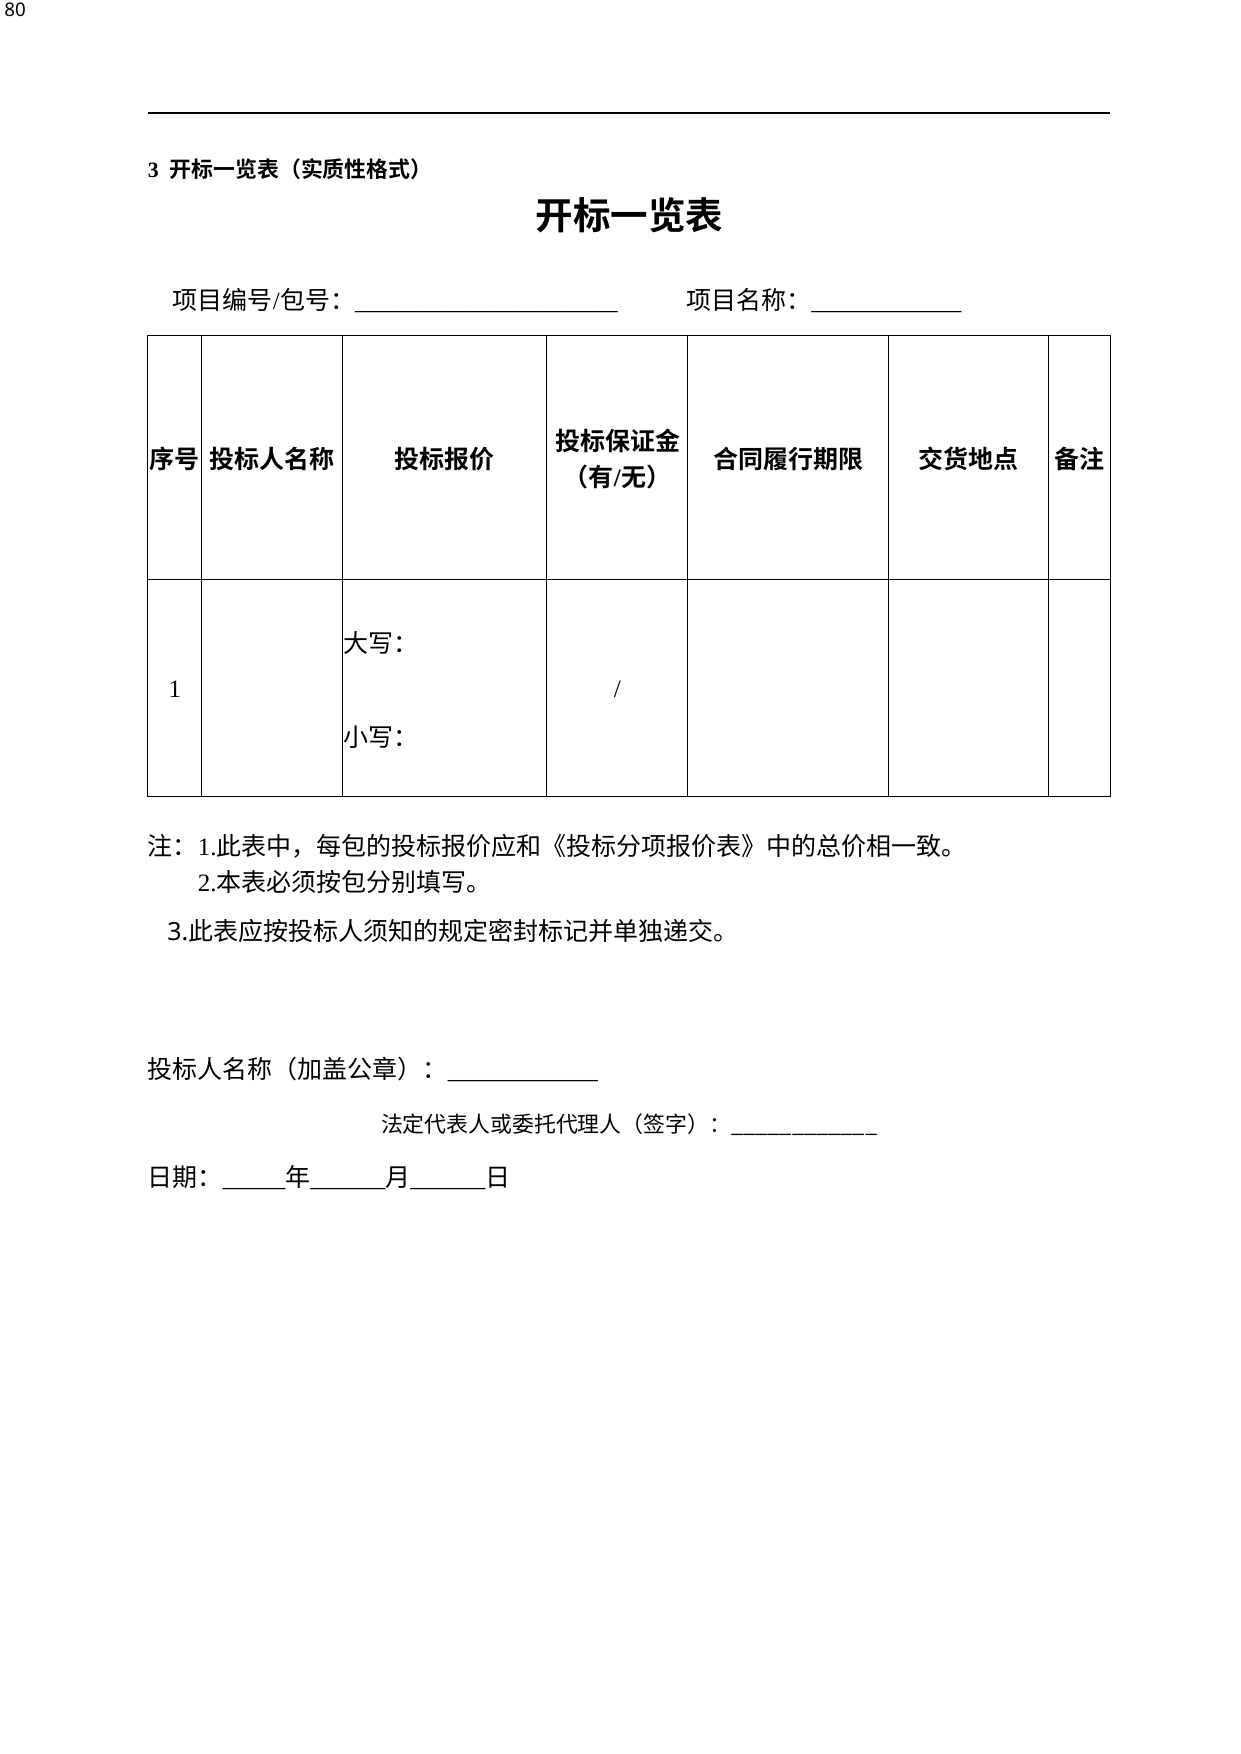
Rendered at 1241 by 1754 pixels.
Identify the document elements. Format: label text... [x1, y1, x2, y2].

table_header 合同履行期限 [688, 336, 888, 579]
table_cell 1 [148, 580, 201, 796]
text 项目编号/包号：_____________________ 项目名称：____________ [148, 280, 1110, 317]
table_header 序号 [148, 336, 201, 579]
text 日期：_____年______月______日 [148, 1157, 1110, 1193]
table_header 交货地点 [889, 336, 1048, 579]
text 投标人名称（加盖公章）：____________ [148, 1050, 1110, 1086]
table_cell [1049, 580, 1110, 796]
text 注：1.此表中，每包的投标报价应和《投标分项报价表》中的总价相一致。 [148, 826, 1110, 862]
table_cell / [547, 580, 687, 796]
table_cell [202, 580, 342, 796]
table_header 备注 [1049, 336, 1110, 579]
table_header 投标保证金（有/无） [547, 336, 687, 579]
table_cell [688, 580, 888, 796]
text 开标一览表 [148, 200, 1110, 237]
table_header 投标人名称 [202, 336, 342, 579]
table_header 投标报价 [343, 336, 546, 579]
table_cell [889, 580, 1048, 796]
text 2.本表必须按包分别填写。 [148, 862, 1110, 898]
text 3.此表应按投标人须知的规定密封标记并单独递交。 [148, 911, 1110, 947]
text 3 开标一览表（实质性格式） [148, 152, 1110, 184]
text 法定代表人或委托代理人（签字）：____________ [148, 1107, 1110, 1138]
table_cell 大写： 小写： [343, 580, 546, 796]
